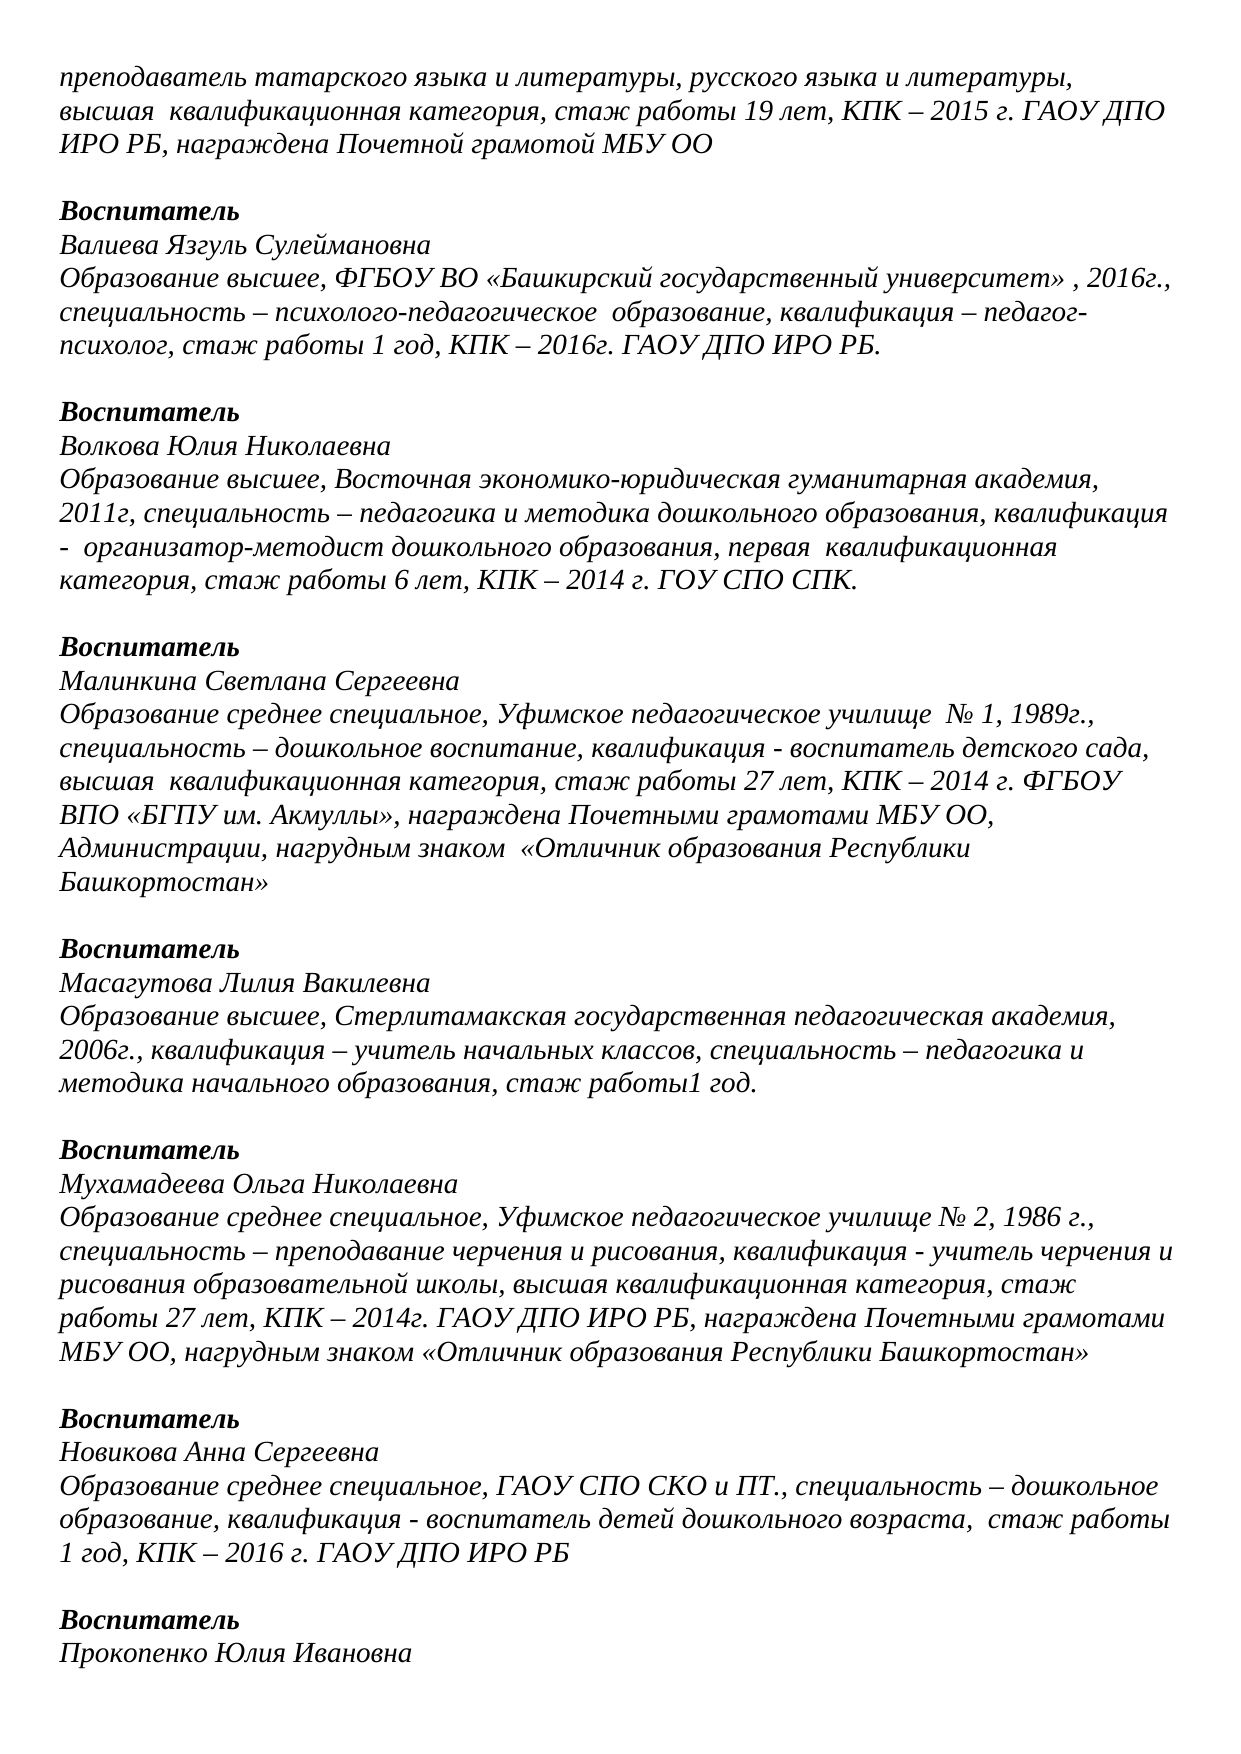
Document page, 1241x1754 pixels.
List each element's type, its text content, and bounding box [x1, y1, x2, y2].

text Образование высшее, Восточная экономико-юридическая гуманитарная академия, 2011г, специальность – педагогика и методика дошкольного образования, квалификация - организатор-методист дошкольного образования, первая квалификационная категория, стаж работы 6 лет, КПК – 2014 г. ГОУ СПО СПК. [59, 462, 1181, 596]
text Масагутова Лилия Вакилевна [59, 965, 1181, 998]
text Малинкина Светлана Сергеевна [59, 663, 1181, 696]
text Воспитатель [59, 193, 1181, 227]
text Воспитатель [59, 1602, 1181, 1636]
text Образование среднее специальное, Уфимское педагогическое училище № 2, 1986 г., специальность – преподавание черчения и рисования, квалификация - учитель черчения и рисования образовательной школы, высшая квалификационная категория, стаж работы 27 лет, КПК – 2014г. ГАОУ ДПО ИРО РБ, награждена Почетными грамотами МБУ ОО, нагрудным знаком «Отличник образования Республики Башкортостан» [59, 1199, 1181, 1367]
text Образование среднее специальное, ГАОУ СПО СКО и ПТ., специальность – дошкольное образование, квалификация - воспитатель детей дошкольного возраста, стаж работы 1 год, КПК – 2016 г. ГАОУ ДПО ИРО РБ [59, 1468, 1181, 1568]
text Прокопенко Юлия Ивановна [59, 1636, 1181, 1669]
text Воспитатель [59, 931, 1181, 965]
text Воспитатель [59, 629, 1181, 663]
text Мухамадеева Ольга Николаевна [59, 1166, 1181, 1199]
text Образование высшее, Стерлитамакская государственная педагогическая академия, 2006г., квалификация – учитель начальных классов, специальность – педагогика и методика начального образования, стаж работы1 год. [59, 998, 1181, 1099]
text Волкова Юлия Николаевна [59, 428, 1181, 462]
text Образование высшее, ФГБОУ ВО «Башкирский государственный университет» , 2016г., специальность – психолого-педагогическое образование, квалификация – педагог-психолог, стаж работы 1 год, КПК – 2016г. ГАОУ ДПО ИРО РБ. [59, 260, 1181, 361]
text Воспитатель [59, 1401, 1181, 1434]
text Образование среднее специальное, Уфимское педагогическое училище № 1, 1989г., специальность – дошкольное воспитание, квалификация - воспитатель детского сада, высшая квалификационная категория, стаж работы 27 лет, КПК – 2014 г. ФГБОУ ВПО «БГПУ им. Акмуллы», награждена Почетными грамотами МБУ ОО, Администрации, нагрудным знаком «Отличник образования Республики Башкортостан» [59, 696, 1181, 898]
text Валиева Язгуль Сулеймановна [59, 227, 1181, 260]
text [59, 59, 1181, 160]
text Воспитатель [59, 1132, 1181, 1166]
text Новикова Анна Сергеевна [59, 1434, 1181, 1468]
text Воспитатель [59, 394, 1181, 428]
